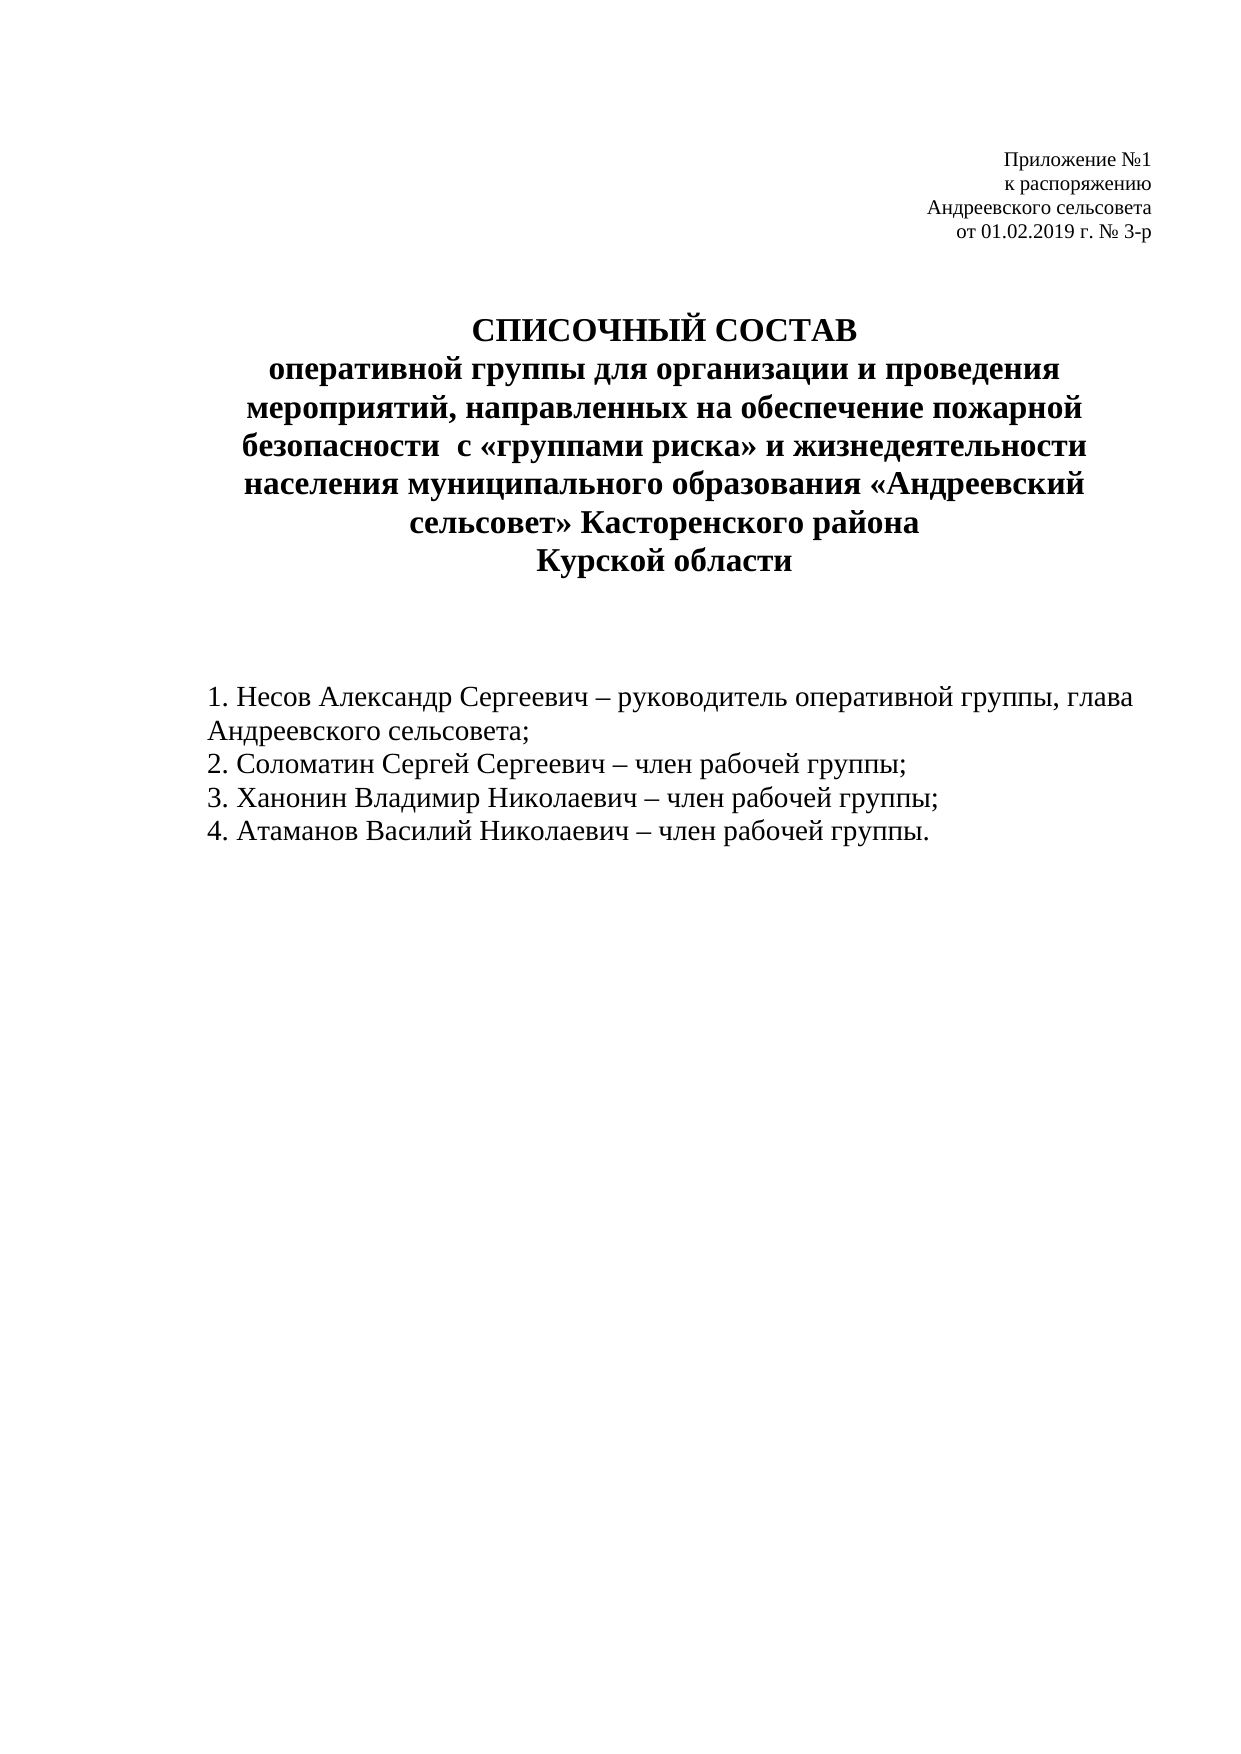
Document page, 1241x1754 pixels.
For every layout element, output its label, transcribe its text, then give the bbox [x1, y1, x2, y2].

text 1. Несов Александр Сергеевич – руководитель оперативной группы, глава Андреевского сельсовета; [207, 679, 1152, 746]
text 3. Ханонин Владимир Николаевич – член рабочей группы; [207, 780, 1152, 813]
text Андреевского сельсовета [177, 195, 1152, 219]
text 2. Соломатин Сергей Сергеевич – член рабочей группы; [207, 746, 1152, 780]
text к распоряжению [177, 171, 1152, 195]
text 4. Атаманов Василий Николаевич – член рабочей группы. [207, 813, 1152, 847]
text СПИСОЧНЫЙ СОСТАВ [177, 310, 1152, 349]
text Курской области [177, 540, 1152, 579]
text оперативной группы для организации и проведения мероприятий, направленных на обеспечение пожарной безопасности с «группами риска» и жизнедеятельности населения муниципального образования «Андреевский сельсовет» Касторенского района [177, 349, 1152, 540]
text Приложение №1 [177, 147, 1152, 171]
text от 01.02.2019 г. № 3-р [177, 219, 1152, 243]
